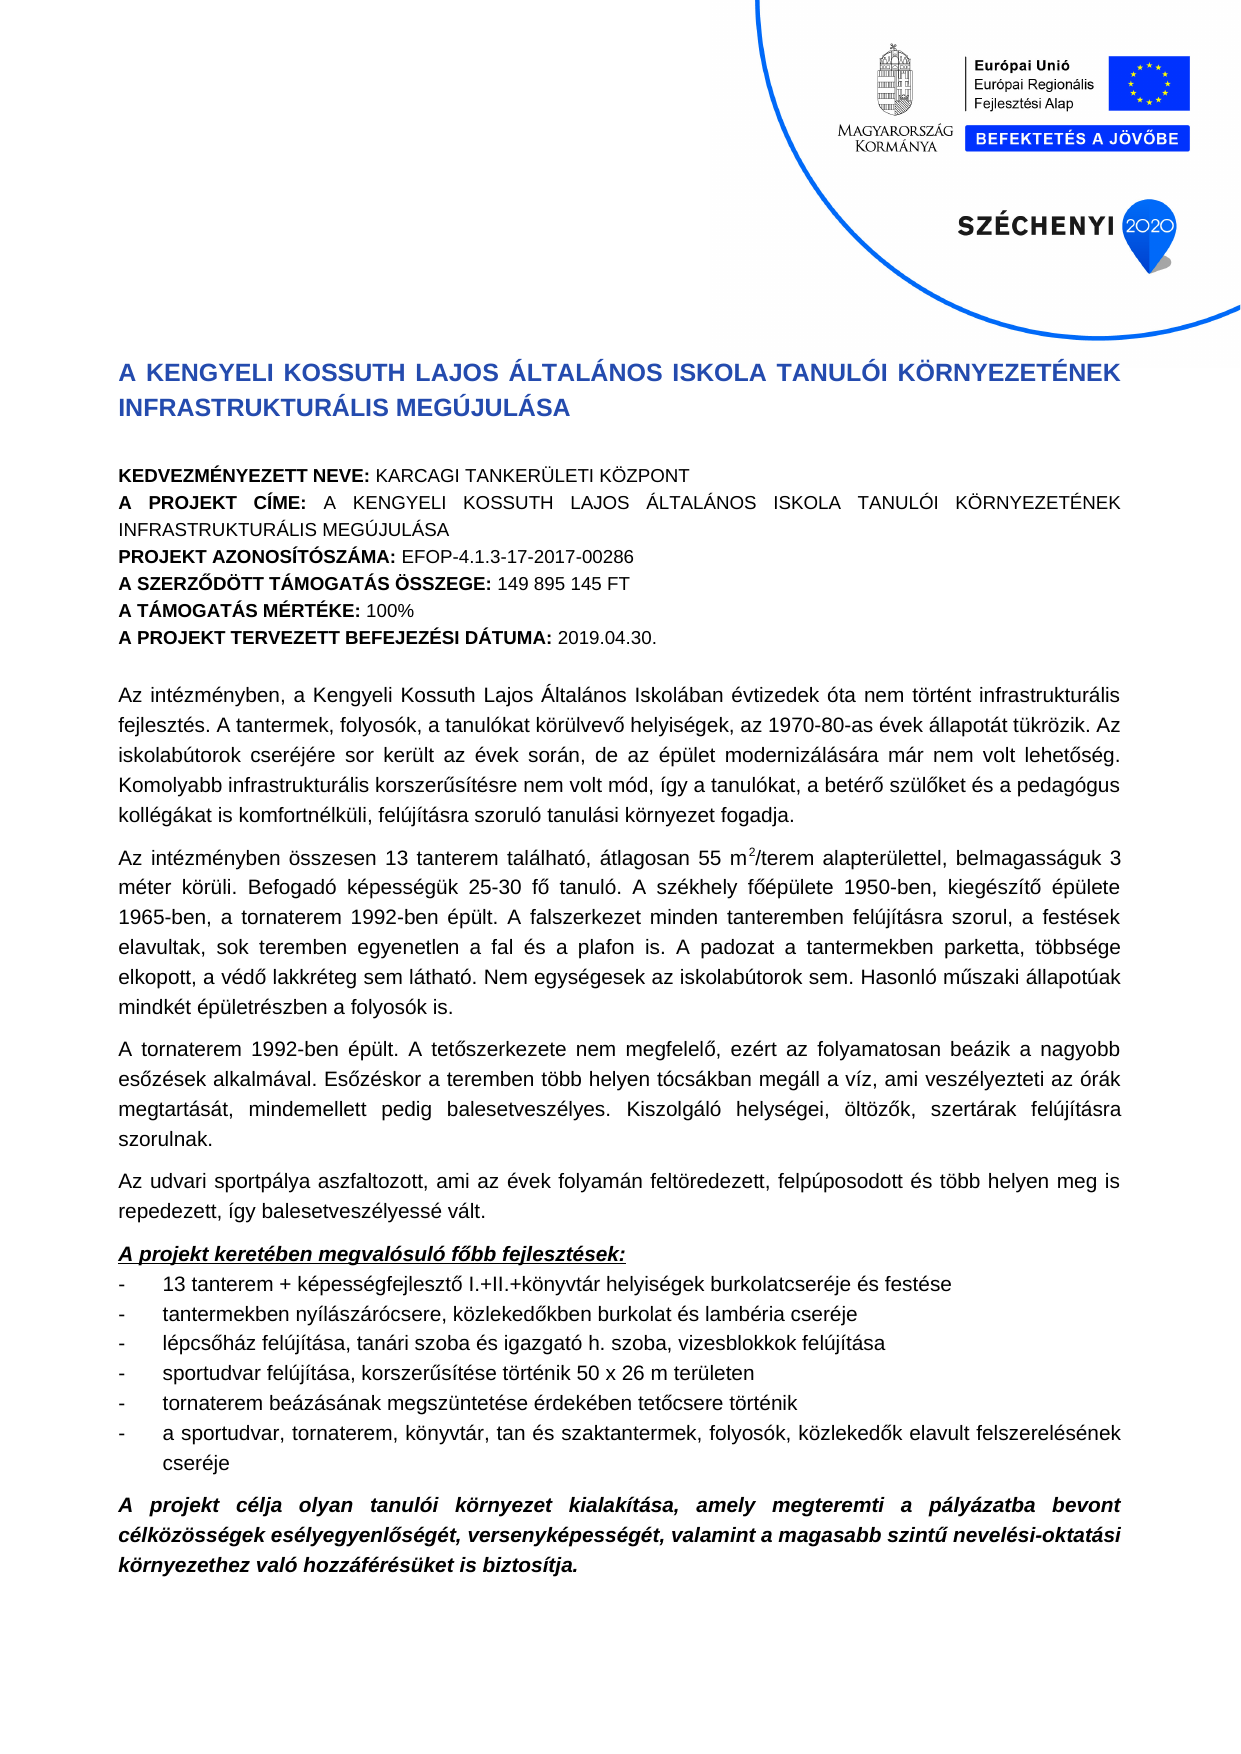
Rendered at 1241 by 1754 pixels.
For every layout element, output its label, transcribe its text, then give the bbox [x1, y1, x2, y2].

text Kedvezményezett neve: Karcagi Tankerületi Központ [118, 465, 1122, 487]
text A projekt keretében megvalósuló főbb fejlesztések: [118, 1242, 1122, 1266]
text - tornaterem beázásának megszüntetése érdekében tetőcsere történik [118, 1391, 1122, 1415]
text A projekt célja olyan tanulói környezet kialakítása, amely megteremti a pályázatba bevont célközösségek esélyegyenlőségét, versenyképességét, valamint a magasabb szintű nevelési-oktatási környezethez való hozzáférésüket is biztosítja. [118, 1493, 1122, 1577]
text - lépcsőház felújítása, tanári szoba és igazgató h. szoba, vizesblokkok felújítása [118, 1331, 1122, 1355]
text A projekt címe: A Kengyeli Kossuth Lajos Általános Iskola tanulói környezetének infrastrukturális megújulása [118, 492, 1122, 541]
text - sportudvar felújítása, korszerűsítése történik 50 x 26 m területen [118, 1361, 1122, 1385]
text A tornaterem 1992-ben épült. A tetőszerkezete nem megfelelő, ezért az folyamatosan beázik a nagyobb esőzések alkalmával. Esőzéskor a teremben több helyen tócsákban megáll a víz, ami veszélyezteti az órák megtartását, mindemellett pedig balesetveszélyes. Kiszolgáló helységei, öltözők, szertárak felújításra szorulnak. [118, 1037, 1122, 1151]
text - a sportudvar, tornaterem, könyvtár, tan és szaktantermek, folyosók, közlekedők elavult felszerelésének cseréje [118, 1421, 1122, 1475]
text - 13 tanterem + képességfejlesztő I.+II.+könyvtár helyiségek burkolatcseréje és festése [118, 1271, 1122, 1295]
text A KENGYELI KOSSUTH LAJOS ÁLTALÁNOS ISKOLA TANULÓI KÖRNYEZETÉNEK INFRASTRUKTURÁLIS MEGÚJULÁSA [118, 357, 1122, 422]
picture [708, 0, 1241, 368]
text - tantermekben nyílászárócsere, közlekedőkben burkolat és lambéria cseréje [118, 1301, 1122, 1325]
text A szerződött támogatás összege: 149 895 145 ft [118, 573, 1122, 594]
text Az udvari sportpálya aszfaltozott, ami az évek folyamán feltöredezett, felpúposodott és több helyen meg is repedezett, így balesetveszélyessé vált. [118, 1169, 1122, 1223]
text Az intézményben összesen 13 tanterem található, átlagosan 55 m2/terem alapterülettel, belmagasságuk 3 méter körüli. Befogadó képességük 25-30 fő tanuló. A székhely főépülete 1950-ben, kiegészítő épülete 1965-ben, a tornaterem 1992-ben épült. A falszerkezet minden tanteremben felújításra szorul, a festések elavultak, sok teremben egyenetlen a fal és a plafon is. A padozat a tantermekben parketta, többsége elkopott, a védő lakkréteg sem látható. Nem egységesek az iskolabútorok sem. Hasonló műszaki állapotúak mindkét épületrészben a folyosók is. [118, 845, 1122, 1019]
text A projekt tervezett befejezési dátuma: 2019.04.30. [118, 627, 1122, 648]
text Az intézményben, a Kengyeli Kossuth Lajos Általános Iskolában évtizedek óta nem történt infrastrukturális fejlesztés. A tantermek, folyosók, a tanulókat körülvevő helyiségek, az 1970-80-as évek állapotát tükrözik. Az iskolabútorok cseréjére sor került az évek során, de az épület modernizálására már nem volt lehetőség. Komolyabb infrastrukturális korszerűsítésre nem volt mód, így a tanulókat, a betérő szülőket és a pedagógus kollégákat is komfortnélküli, felújításra szoruló tanulási környezet fogadja. [118, 683, 1122, 827]
text A támogatás mértéke: 100% [118, 600, 1122, 621]
text projekt azonosítószáma: EFOP-4.1.3-17-2017-00286 [118, 546, 1122, 567]
